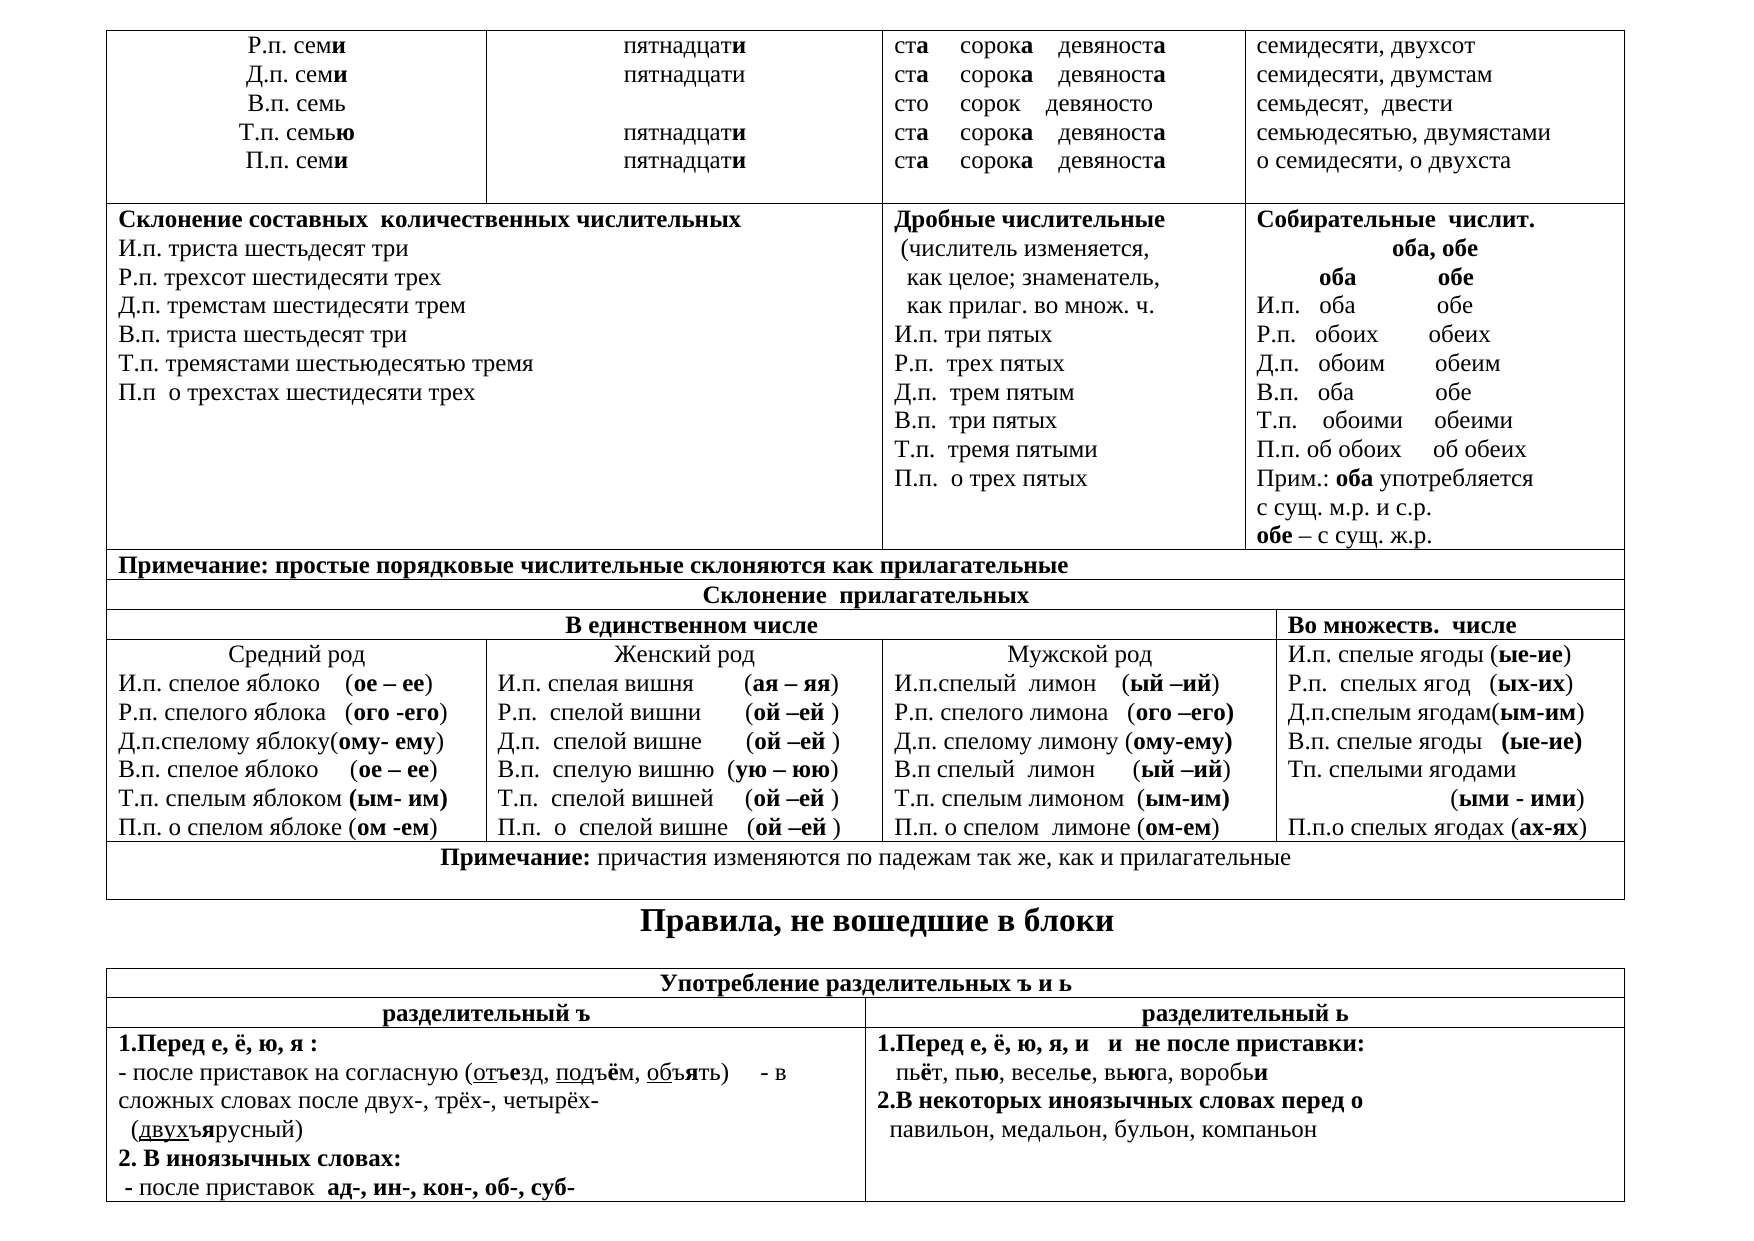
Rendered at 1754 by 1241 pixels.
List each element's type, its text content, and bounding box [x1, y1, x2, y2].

table_header Употребление разделительных ъ и ь [107, 969, 1624, 997]
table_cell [487, 31, 882, 203]
table_cell Примечание: причастия изменяются по падежам так же, как и прилагательные [107, 842, 1624, 899]
table_cell Склонение прилагательных [107, 580, 1624, 609]
table_cell Собирательные числит. оба, обе оба обе И.п. оба обе Р.п. обоих обеих Д.п. обоим обеим В.п. оба обе Т.п. обоими обеими П.п. об обоих об обеих Прим.: оба употребляется с сущ. м.р. и с.р. обе – с сущ. ж.р. [1246, 204, 1624, 549]
table_cell разделительный ъ [107, 998, 865, 1027]
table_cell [1246, 31, 1624, 203]
table_cell Средний род И.п. спелое яблоко (ое – ее) Р.п. спелого яблока (ого -его) Д.п.спелому яблоку(ому- ему) В.п. спелое яблоко (ое – ее) Т.п. спелым яблоком (ым- им) П.п. о спелом яблоке (ом -ем) [107, 640, 486, 841]
table_cell Склонение составных количественных числительных И.п. триста шестьдесят три Р.п. трехсот шестидесяти трех Д.п. тремстам шестидесяти трем В.п. триста шестьдесят три Т.п. тремястами шестьюдесятью тремя П.п о трехстах шестидесяти трех [107, 204, 882, 549]
table_cell И.п. спелые ягоды (ые-ие) Р.п. спелых ягод (ых-их) Д.п.спелым ягодам(ым-им) В.п. спелые ягоды (ые-ие) Тп. спелыми ягодами (ыми - ими) П.п.о спелых ягодах (ах-ях) [1277, 640, 1624, 841]
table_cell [107, 31, 486, 203]
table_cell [883, 31, 1245, 203]
table_cell Женский род И.п. спелая вишня (ая – яя) Р.п. спелой вишни (ой –ей ) Д.п. спелой вишне (ой –ей ) В.п. спелую вишню (ую – юю) Т.п. спелой вишней (ой –ей ) П.п. о спелой вишне (ой –ей ) [487, 640, 882, 841]
text Правила, не вошедшие в блоки [118, 900, 1636, 939]
table_cell В единственном числе [107, 610, 1276, 638]
table_cell Мужской род И.п.спелый лимон (ый –ий) Р.п. спелого лимона (ого –его) Д.п. спелому лимону (ому-ему) В.п спелый лимон (ый –ий) Т.п. спелым лимоном (ым-им) П.п. о спелом лимоне (ом-ем) [883, 640, 1276, 841]
table_cell Дробные числительные (числитель изменяется, как целое; знаменатель, как прилаг. во множ. ч. И.п. три пятых Р.п. трех пятых Д.п. трем пятым В.п. три пятых Т.п. тремя пятыми П.п. о трех пятых [883, 204, 1245, 549]
table_cell Примечание: простые порядковые числительные склоняются как прилагательные [107, 550, 1624, 579]
table_cell Во множеств. числе [1277, 610, 1624, 638]
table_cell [866, 1028, 1624, 1201]
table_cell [107, 1028, 865, 1201]
table_cell разделительный ь [866, 998, 1624, 1027]
